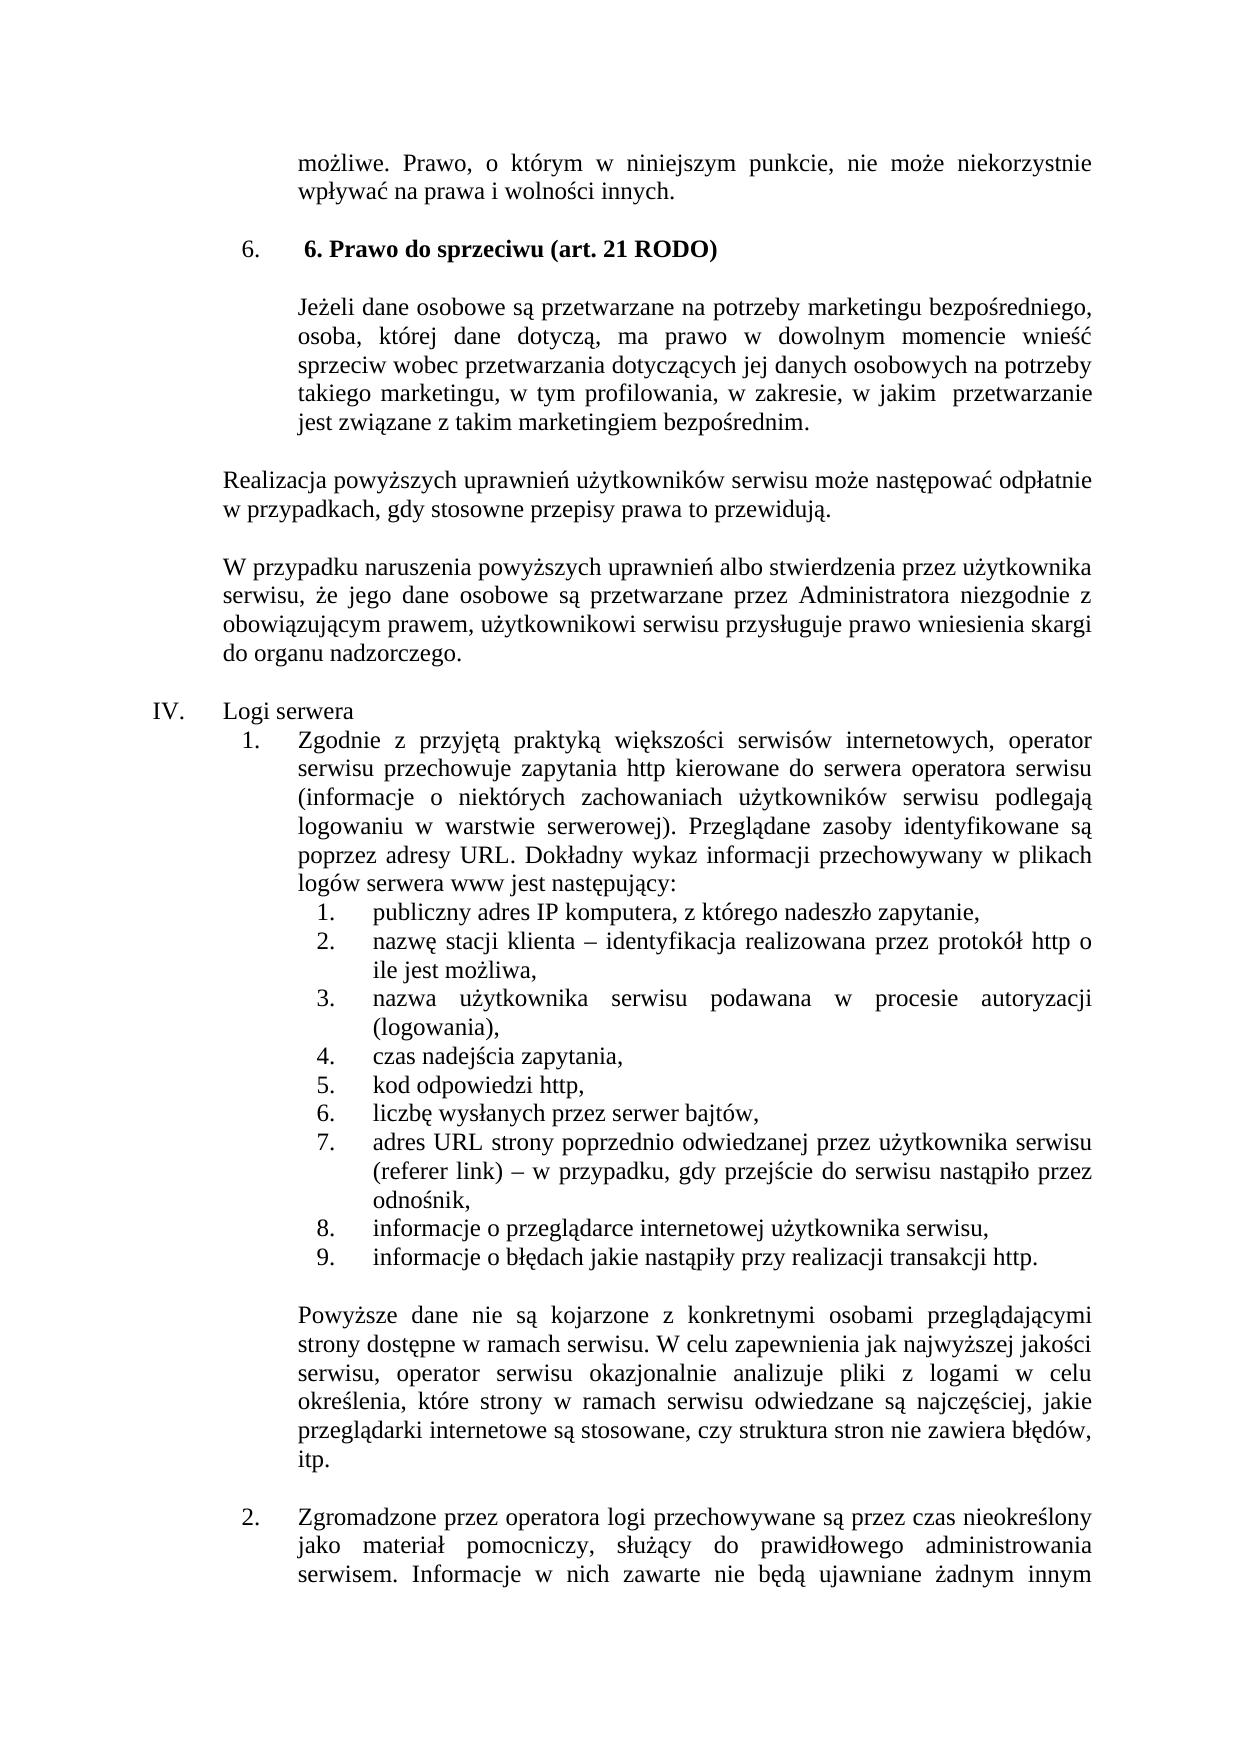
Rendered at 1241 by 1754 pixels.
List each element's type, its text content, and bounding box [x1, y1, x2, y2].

text W przypadku naruszenia powyższych uprawnień albo stwierdzenia przez użytkownika serwisu, że jego dane osobowe są przetwarzane przez Administratora niezgodnie z obowiązującym prawem, użytkownikowi serwisu przysługuje prawo wniesienia skargi do organu nadzorczego. [223, 552, 1093, 667]
list Zgodnie z przyjętą praktyką większości serwisów internetowych, operator serwisu przechowuje zapytania http kierowane do serwera operatora serwisu (informacje o niektórych zachowaniach użytkowników serwisu podlegają logowaniu w warstwie serwerowej). Przeglądane zasoby identyfikowane są poprzez adresy URL. Dokładny wykaz informacji przechowywany w plikach logów serwera www jest następujący: [260, 725, 1093, 897]
list nazwa użytkownika serwisu podawana w procesie autoryzacji (logowania), [335, 983, 1093, 1041]
list publiczny adres IP komputera, z którego nadeszło zapytanie, [335, 897, 1093, 926]
text Jeżeli dane osobowe są przetwarzane na potrzeby marketingu bezpośredniego, osoba, której dane dotyczą, ma prawo w dowolnym momencie wnieść sprzeciw wobec przetwarzania dotyczących jej danych osobowych na potrzeby takiego marketingu, w tym profilowania, w zakresie, w jakim przetwarzanie jest związane z takim marketingiem bezpośrednim. [298, 292, 1093, 436]
list nazwę stacji klienta – identyfikacja realizowana przez protokół http o ile jest możliwa, [335, 926, 1093, 983]
text Realizacja powyższych uprawnień użytkowników serwisu może następować odpłatnie w przypadkach, gdy stosowne przepisy prawa to przewidują. [223, 465, 1093, 523]
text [298, 148, 1093, 205]
list informacje o przeglądarce internetowej użytkownika serwisu, [335, 1213, 1093, 1242]
list adres URL strony poprzednio odwiedzanej przez użytkownika serwisu (referer link) – w przypadku, gdy przejście do serwisu nastąpiło przez odnośnik, [335, 1127, 1093, 1213]
text Powyższe dane nie są kojarzone z konkretnymi osobami przeglądającymi strony dostępne w ramach serwisu. W celu zapewnienia jak najwyższej jakości serwisu, operator serwisu okazjonalnie analizuje pliki z logami w celu określenia, które strony w ramach serwisu odwiedzane są najczęściej, jakie przeglądarki internetowe są stosowane, czy struktura stron nie zawiera błędów, itp. [298, 1300, 1093, 1473]
list kod odpowiedzi http, [335, 1070, 1093, 1098]
list informacje o błędach jakie nastąpiły przy realizacji transakcji http. [335, 1242, 1093, 1271]
list liczbę wysłanych przez serwer bajtów, [335, 1098, 1093, 1127]
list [260, 1502, 1093, 1588]
list czas nadejścia zapytania, [335, 1041, 1093, 1070]
list Logi serwera [185, 696, 1093, 725]
list 6. Prawo do sprzeciwu (art. 21 RODO) [260, 234, 1093, 263]
